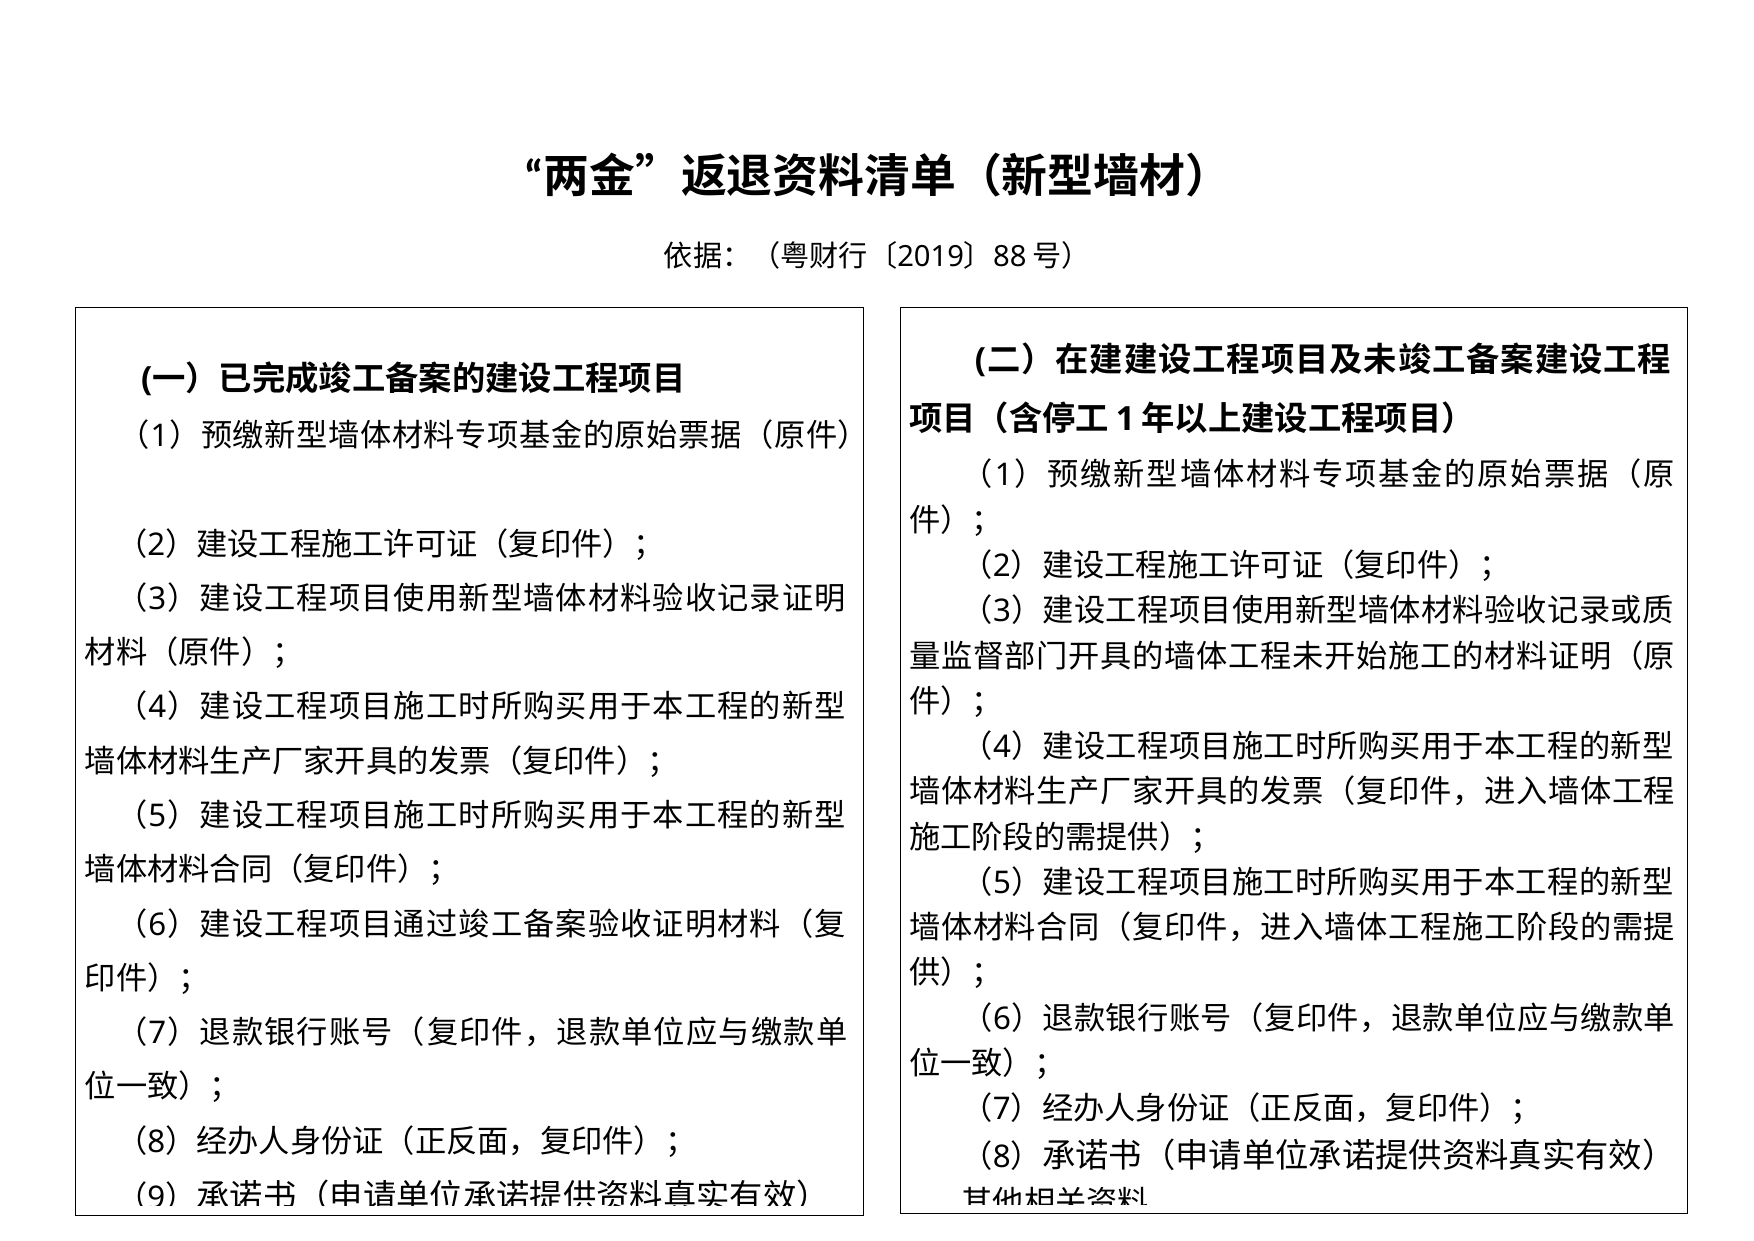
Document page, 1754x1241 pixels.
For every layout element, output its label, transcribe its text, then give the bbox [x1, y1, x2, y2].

text 依据：（粤财行〔2019〕88号） [150, 221, 1604, 286]
text “两金”返退资料清单（新型墙材） [150, 123, 1604, 221]
